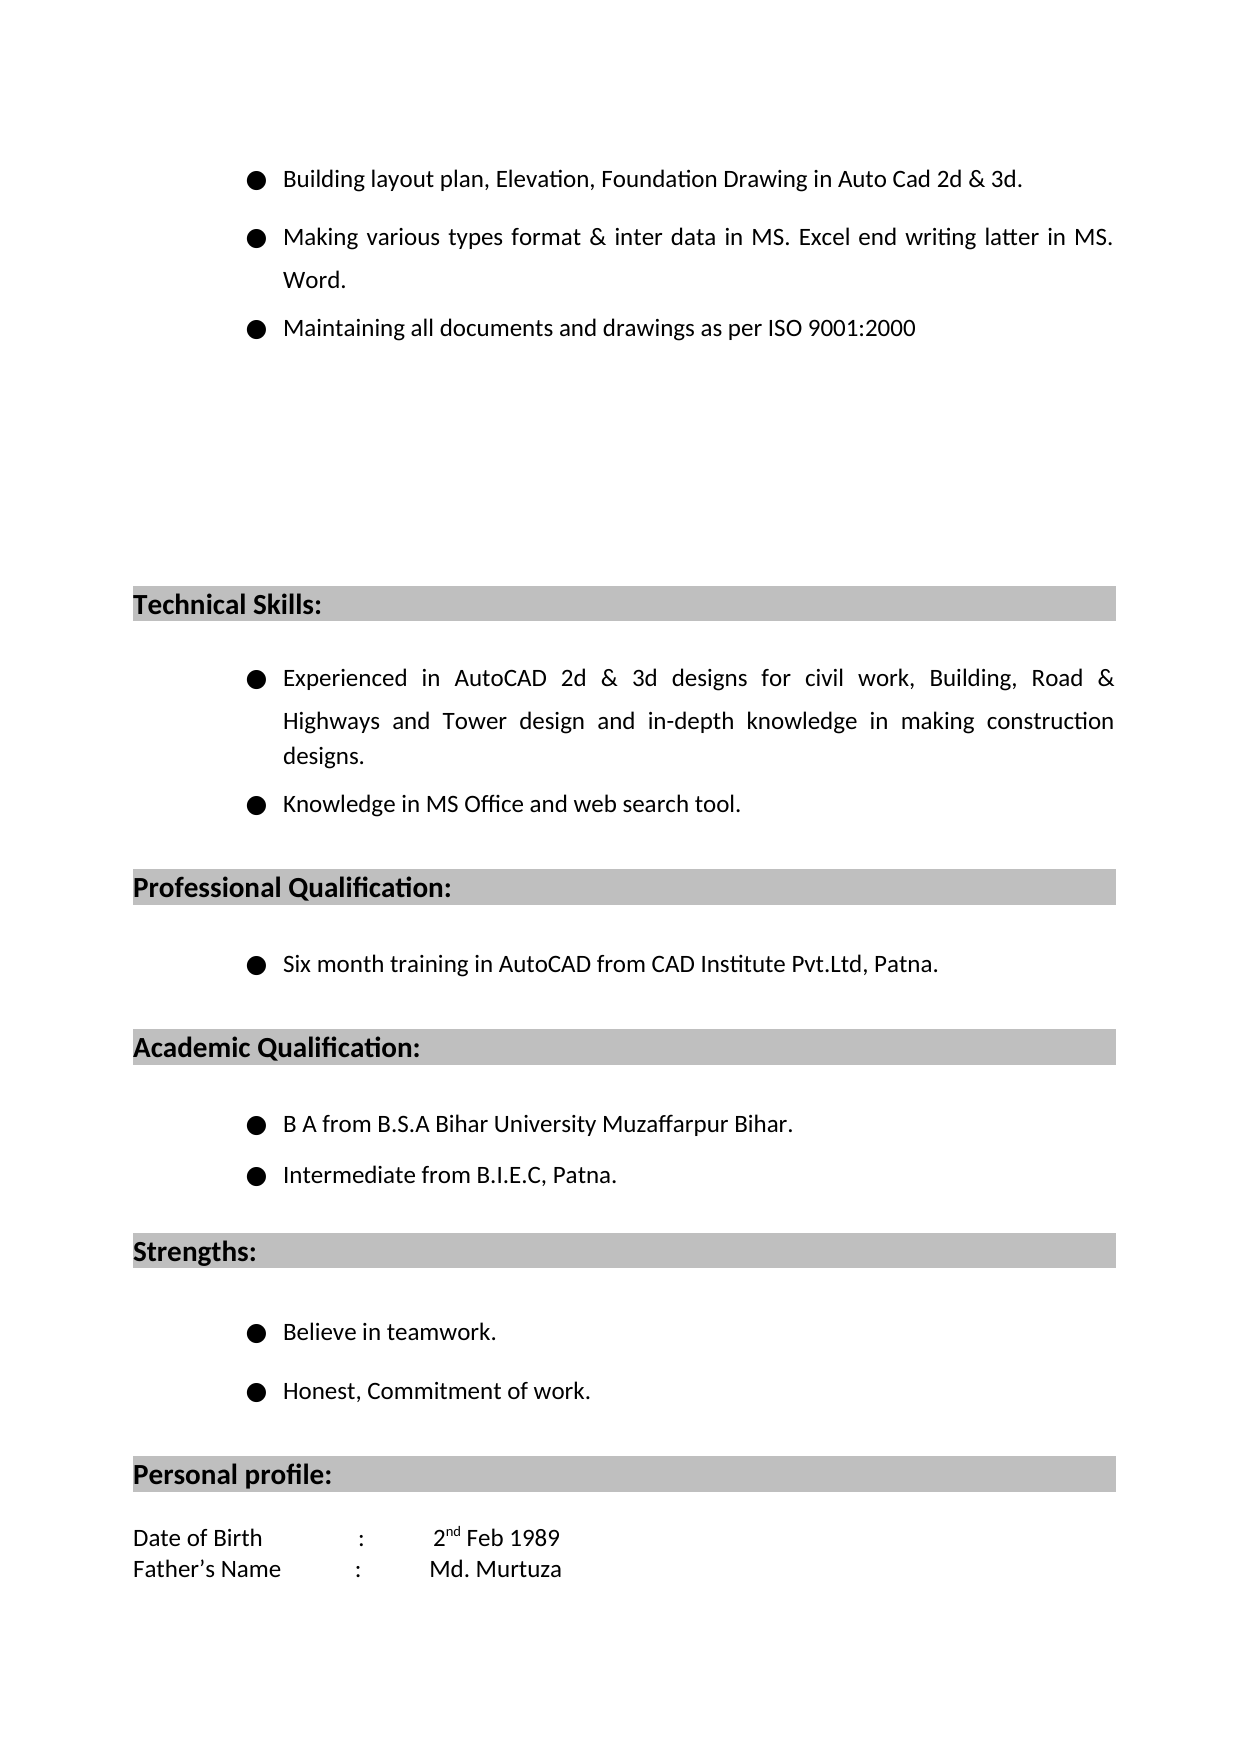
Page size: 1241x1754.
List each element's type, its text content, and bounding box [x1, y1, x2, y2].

text Personal profile: [133, 1456, 1116, 1492]
list Maintaining all documents and drawings as per ISO 9001:2000 [245, 299, 1116, 351]
list Believe in teamwork. [245, 1303, 1116, 1354]
list Intermediate from B.I.E.C, Patna. [245, 1146, 1116, 1198]
text Technical Skills: [133, 586, 1116, 621]
list Six month training in AutoCAD from CAD Institute Pvt.Ltd, Patna. [245, 935, 1116, 986]
list Knowledge in MS Office and web search tool. [245, 775, 1116, 826]
text Father’s Name : Md. Murtuza [133, 1553, 1116, 1583]
text Professional Qualification: [133, 869, 1116, 905]
list Building layout plan, Elevation, Foundation Drawing in Auto Cad 2d & 3d. [245, 150, 1116, 201]
list Experienced in AutoCAD 2d & 3d designs for civil work, Building, Road & Highways and Tower design and in-depth knowledge in making construction designs. [245, 649, 1116, 771]
text Academic Qualification: [133, 1029, 1116, 1065]
list B A from B.S.A Bihar University Muzaffarpur Bihar. [245, 1095, 1116, 1146]
text Strengths: [133, 1233, 1116, 1268]
text Date of Birth : 2nd Feb 1989 [133, 1522, 1116, 1553]
list Honest, Commitment of work. [245, 1362, 1116, 1413]
list Making various types format & inter data in MS. Excel end writing latter in MS. Word. [245, 209, 1116, 295]
